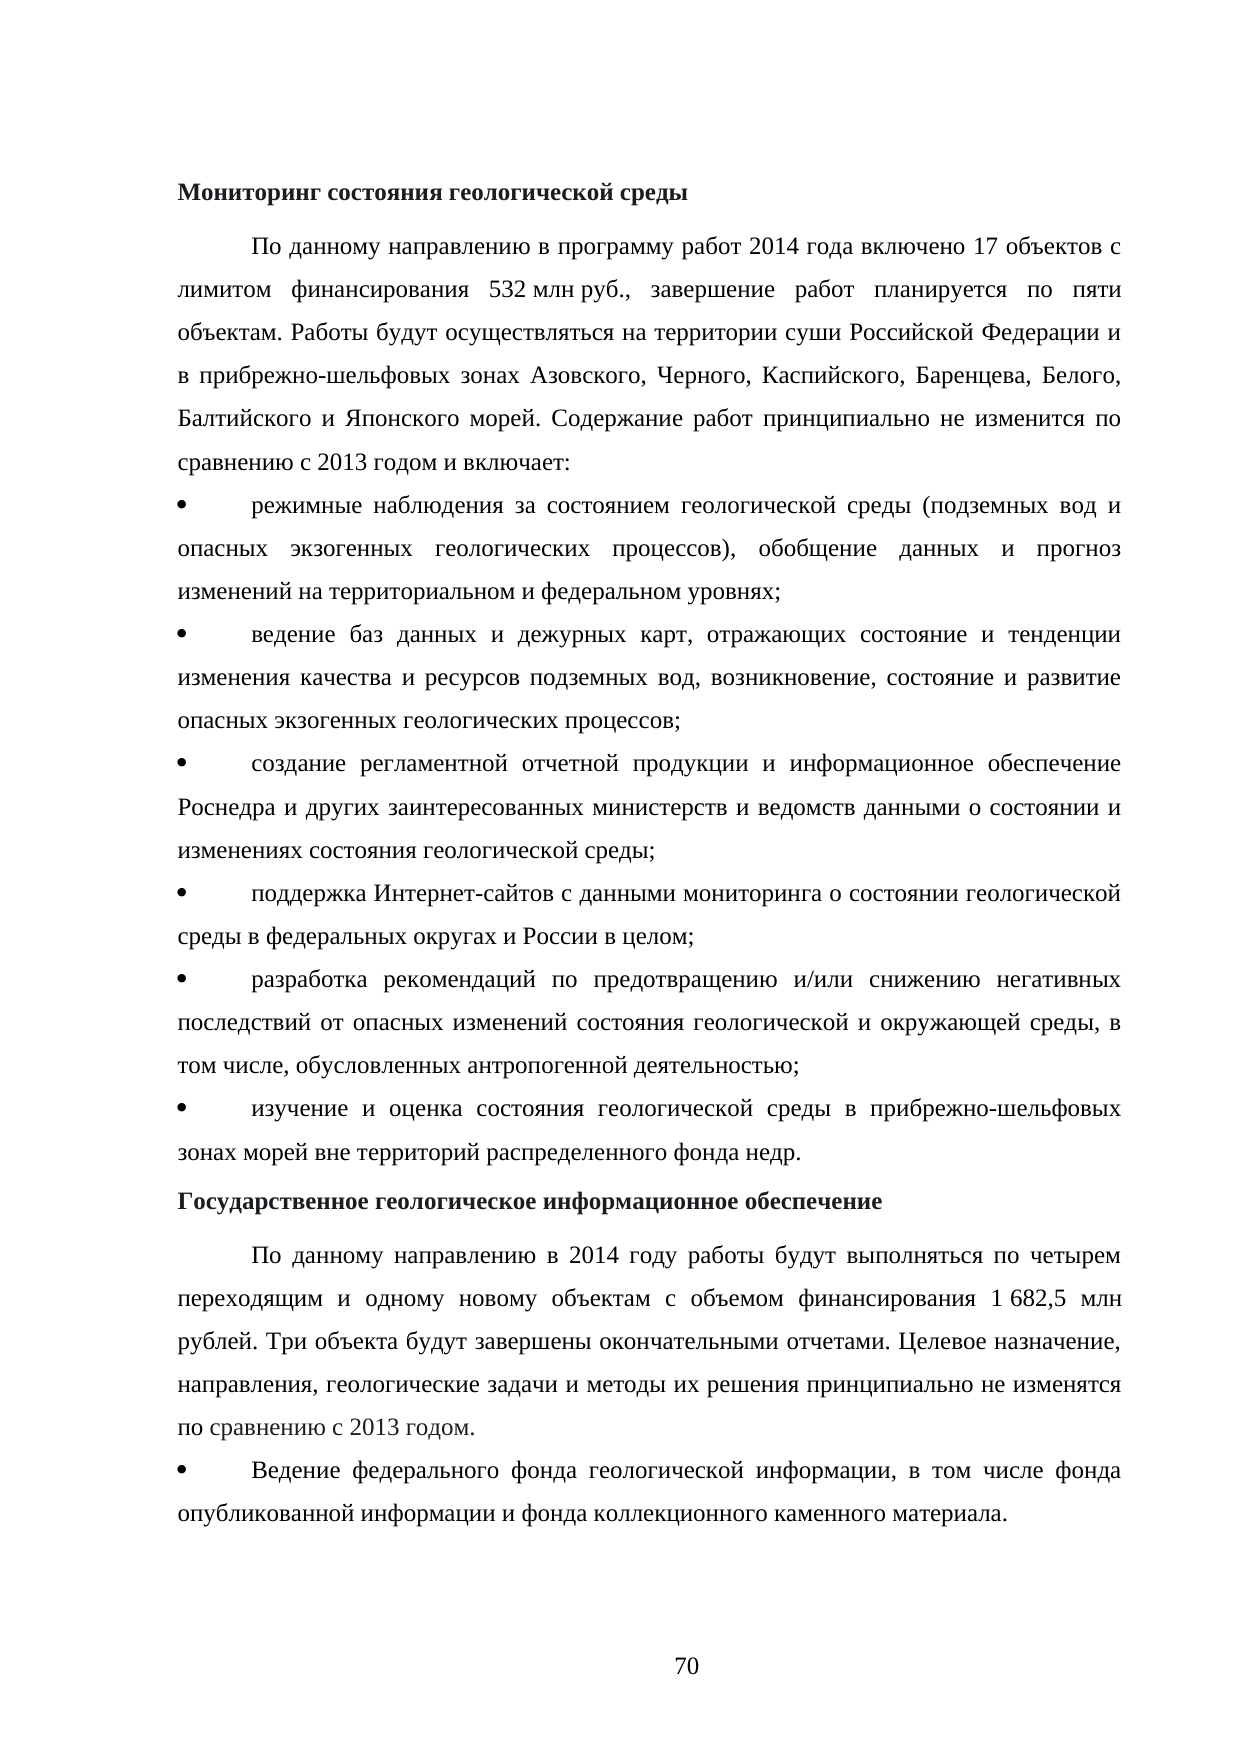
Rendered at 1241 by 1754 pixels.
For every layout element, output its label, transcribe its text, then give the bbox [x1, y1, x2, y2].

text разработка рекомендаций по предотвращению и/или снижению негативных последствий от опасных изменений состояния геологической и окружающей среды, в том числе, обусловленных антропогенной деятельностью; [177, 964, 1122, 1079]
text Ведение федерального фонда геологической информации, в том числе фонда опубликованной информации и фонда коллекционного каменного материала. [177, 1455, 1122, 1527]
text создание регламентной отчетной продукции и информационное обеспечение Роснедра и других заинтересованных министерств и ведомств данными о состоянии и изменениях состояния геологической среды; [177, 748, 1122, 863]
text По данному направлению в программу работ 2014 года включено 17 объектов с лимитом финансирования 532 млн руб., завершение работ планируется по пяти объектам. Работы будут осуществляться на территории суши Российской Федерации и в прибрежно-шельфовых зонах Азовского, Черного, Каспийского, Баренцева, Белого, Балтийского и Японского морей. Содержание работ принципиально не изменится по сравнению с 2013 годом и включает: [177, 231, 1122, 475]
text поддержка Интернет-сайтов с данными мониторинга о состоянии геологической среды в федеральных округах и России в целом; [177, 878, 1122, 950]
text Государственное геологическое информационное обеспечение [177, 1186, 1122, 1215]
text Мониторинг состояния геологической среды [177, 177, 1122, 206]
text режимные наблюдения за состоянием геологической среды (подземных вод и опасных экзогенных геологических процессов), обобщение данных и прогноз изменений на территориальном и федеральном уровнях; [177, 490, 1122, 605]
text ведение баз данных и дежурных карт, отражающих состояние и тенденции изменения качества и ресурсов подземных вод, возникновение, состояние и развитие опасных экзогенных геологических процессов; [177, 619, 1122, 734]
text По данному направлению в 2014 году работы будут выполняться по четырем переходящим и одному новому объектам с объемом финансирования 1 682,5 млн рублей. Три объекта будут завершены окончательными отчетами. Целевое назначение, направления, геологические задачи и методы их решения принципиально не изменятся по сравнению с 2013 годом. [177, 1240, 1122, 1441]
text изучение и оценка состояния геологической среды в прибрежно-шельфовых зонах морей вне территорий распределенного фонда недр. [177, 1093, 1122, 1165]
